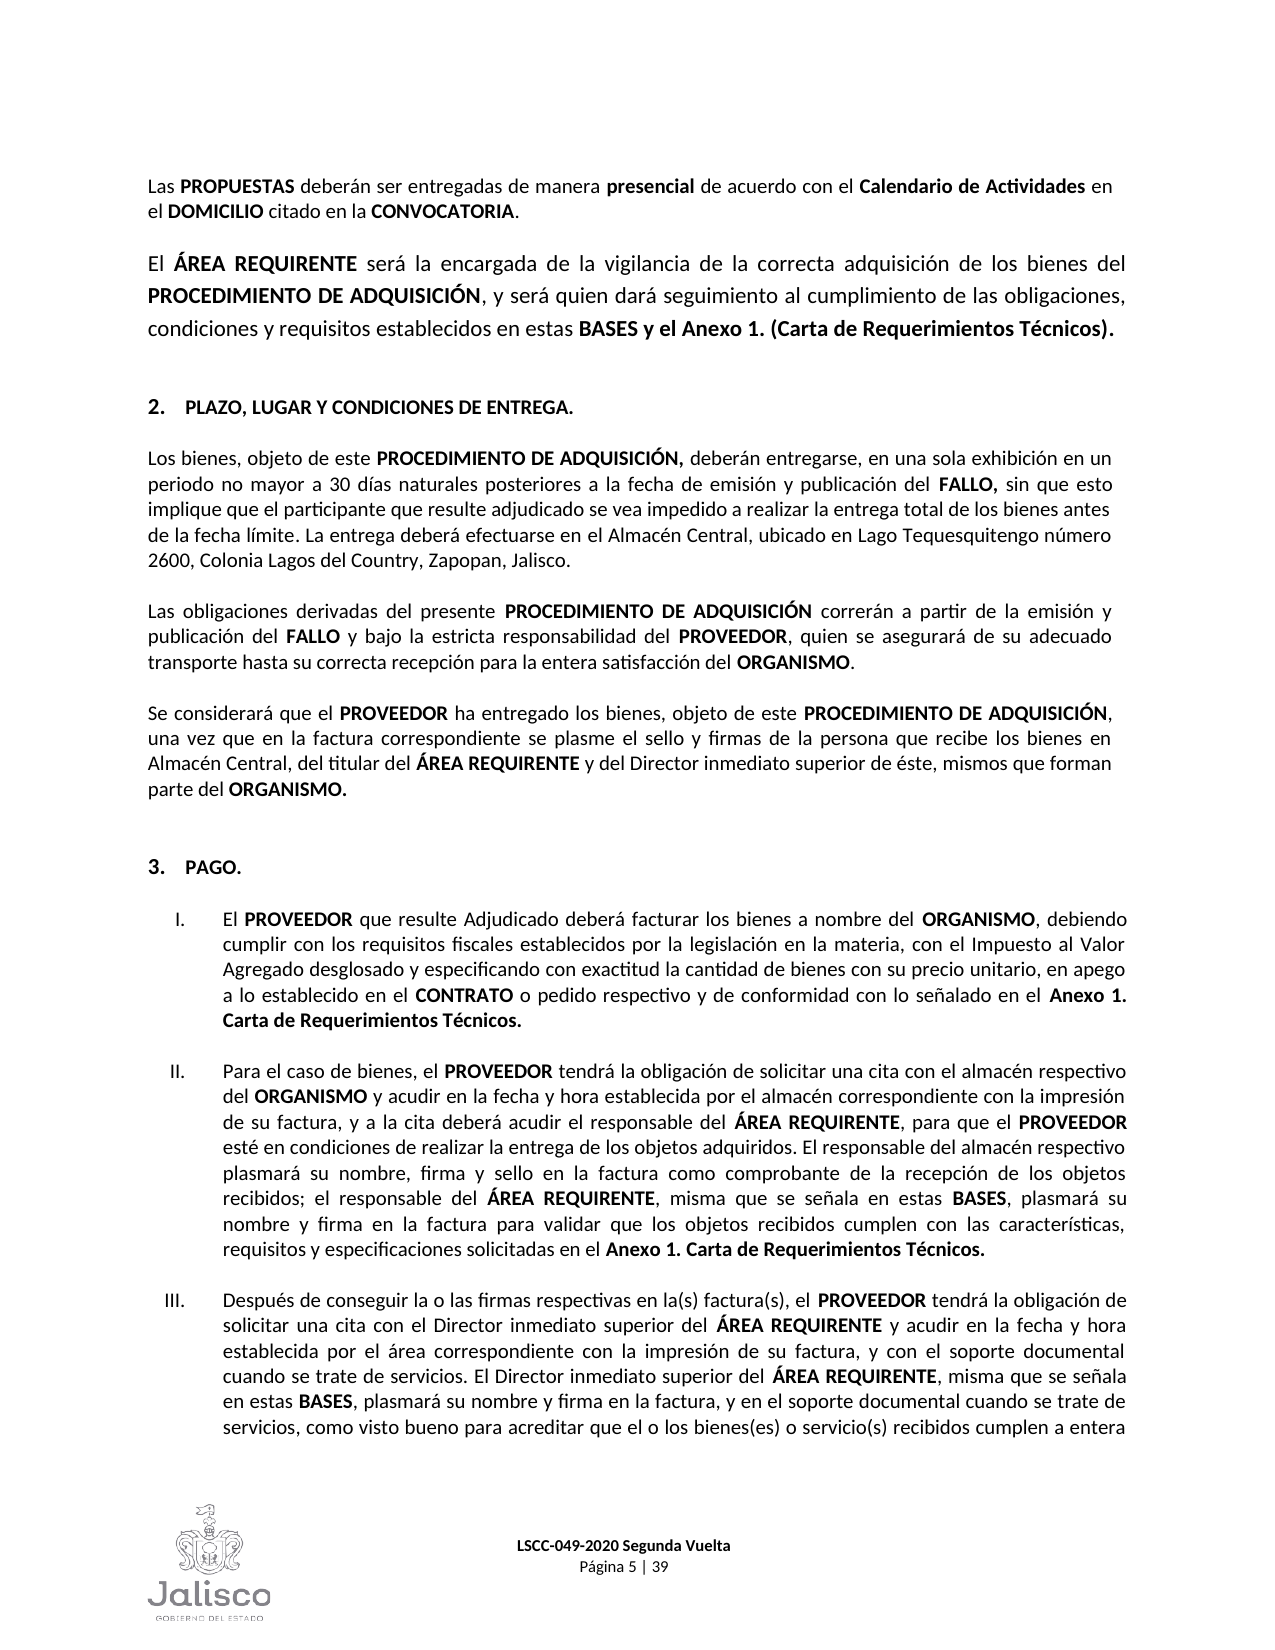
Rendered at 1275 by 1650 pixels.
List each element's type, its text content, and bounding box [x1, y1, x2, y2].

text Las PROPUESTAS deberán ser entregadas de manera presencial de acuerdo con el Calendario de Actividades en el DOMICILIO citado en la CONVOCATORIA. [148, 173, 1113, 224]
text El ÁREA REQUIRENTE será la encargada de la vigilancia de la correcta adquisición de los bienes del PROCEDIMIENTO DE ADQUISICIÓN, y será quien dará seguimiento al cumplimiento de las obligaciones, condiciones y requisitos establecidos en estas BASES y el Anexo 1. (Carta de Requerimientos Técnicos). [148, 249, 1127, 342]
text Los bienes, objeto de este PROCEDIMIENTO DE ADQUISICIÓN, deberán entregarse, en una sola exhibición en un periodo no mayor a 30 días naturales posteriores a la fecha de emisión y publicación del FALLO, sin que esto implique que el participante que resulte adjudicado se vea impedido a realizar la entrega total de los bienes antes de la fecha límite. La entrega deberá efectuarse en el Almacén Central, ubicado en Lago Tequesquitengo número 2600, Colonia Lagos del Country, Zapopan, Jalisco. [148, 446, 1113, 573]
list PAGO. [148, 852, 1113, 880]
text Se considerará que el PROVEEDOR ha entregado los bienes, objeto de este PROCEDIMIENTO DE ADQUISICIÓN, una vez que en la factura correspondiente se plasme el sello y firmas de la persona que recibe los bienes en Almacén Central, del titular del ÁREA REQUIRENTE y del Director inmediato superior de éste, mismos que forman parte del ORGANISMO. [148, 700, 1113, 801]
list PLAZO, LUGAR Y CONDICIONES DE ENTREGA. [148, 392, 1113, 420]
list El PROVEEDOR que resulte Adjudicado deberá facturar los bienes a nombre del ORGANISMO, debiendo cumplir con los requisitos fiscales establecidos por la legislación en la materia, con el Impuesto al Valor Agregado desglosado y especificando con exactitud la cantidad de bienes con su precio unitario, en apego a lo establecido en el CONTRATO o pedido respectivo y de conformidad con lo señalado en el Anexo 1. Carta de Requerimientos Técnicos. [185, 906, 1127, 1033]
picture [147, 1504, 271, 1621]
list Para el caso de bienes, el PROVEEDOR tendrá la obligación de solicitar una cita con el almacén respectivo del ORGANISMO y acudir en la fecha y hora establecida por el almacén correspondiente con la impresión de su factura, y a la cita deberá acudir el responsable del ÁREA REQUIRENTE, para que el PROVEEDOR esté en condiciones de realizar la entrega de los objetos adquiridos. El responsable del almacén respectivo plasmará su nombre, firma y sello en la factura como comprobante de la recepción de los objetos recibidos; el responsable del ÁREA REQUIRENTE, misma que se señala en estas BASES, plasmará su nombre y firma en la factura para validar que los objetos recibidos cumplen con las características, requisitos y especificaciones solicitadas en el Anexo 1. Carta de Requerimientos Técnicos. [185, 1058, 1127, 1262]
text Las obligaciones derivadas del presente PROCEDIMIENTO DE ADQUISICIÓN correrán a partir de la emisión y publicación del FALLO y bajo la estricta responsabilidad del PROVEEDOR, quien se asegurará de su adecuado transporte hasta su correcta recepción para la entera satisfacción del ORGANISMO. [148, 598, 1113, 674]
